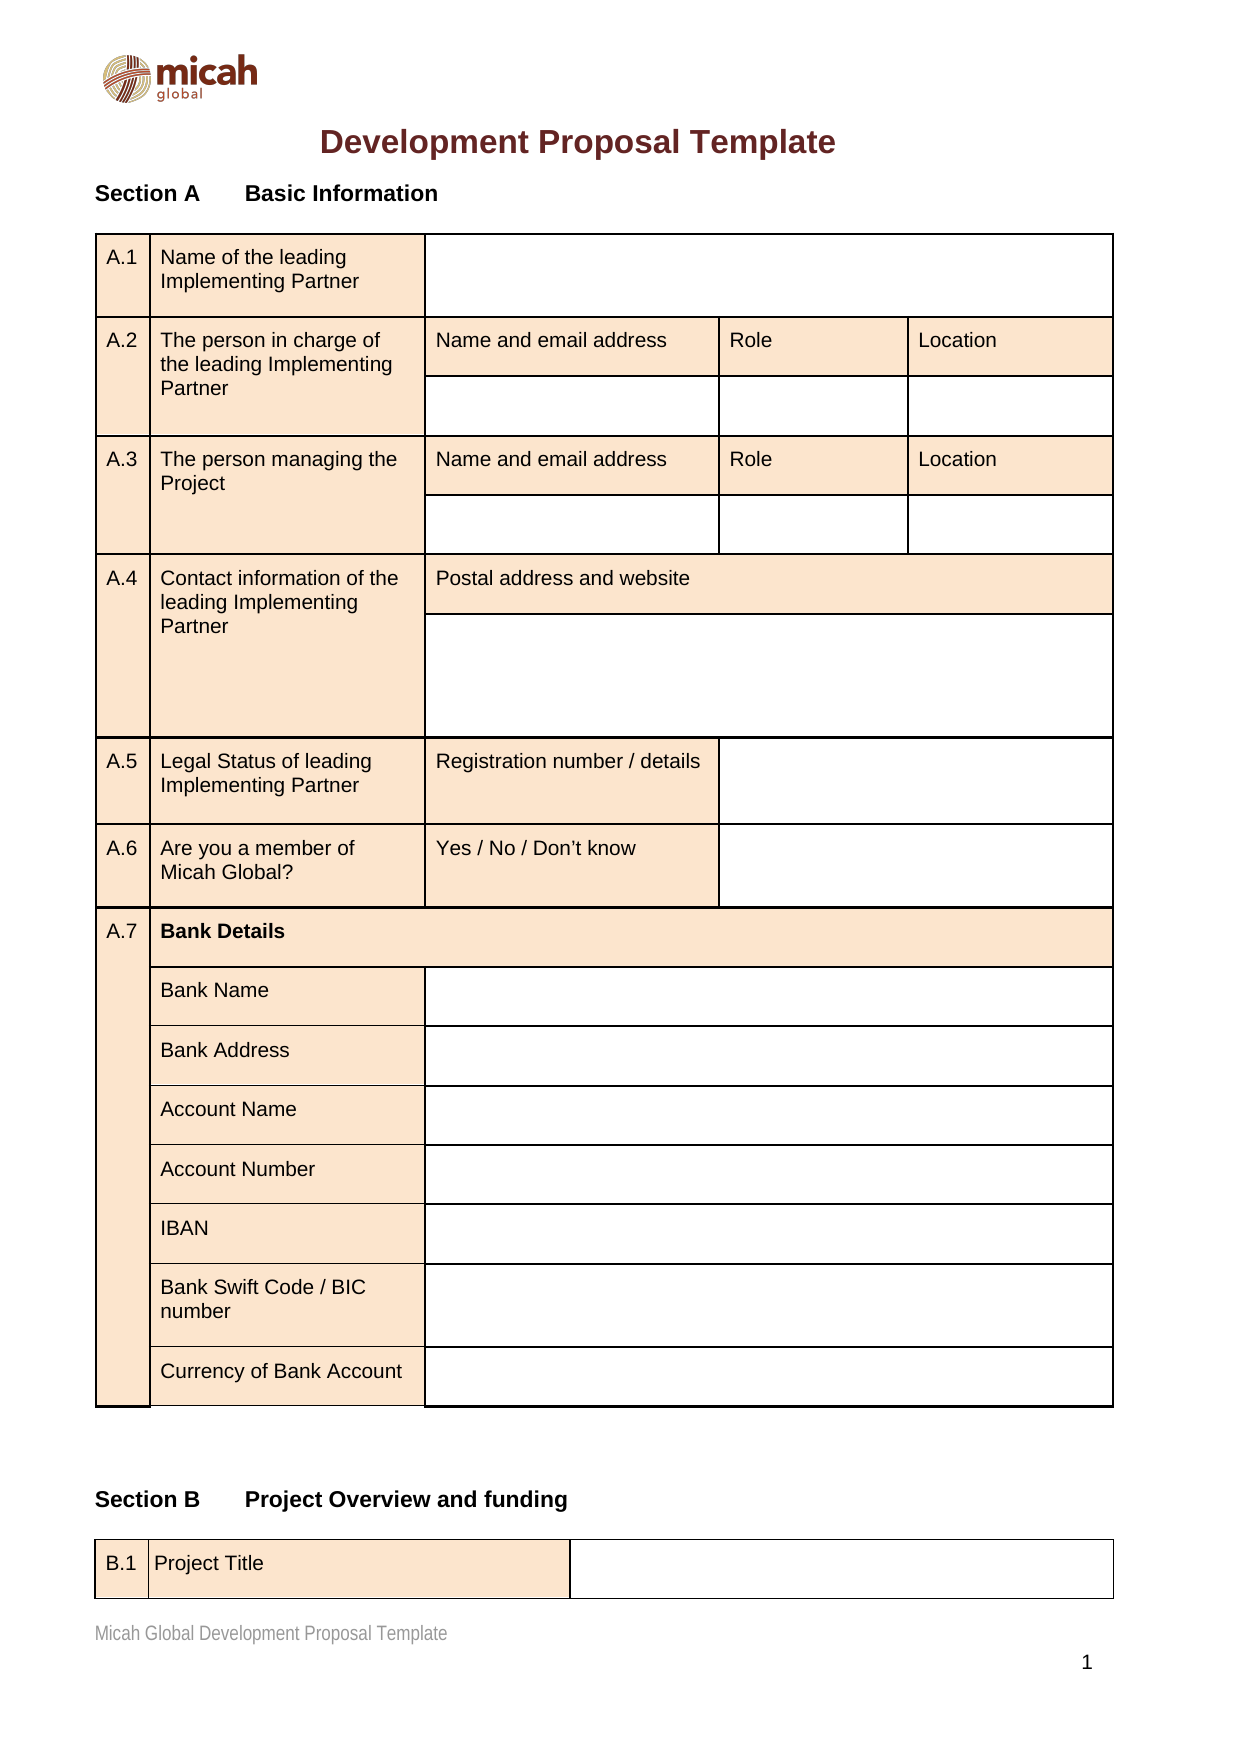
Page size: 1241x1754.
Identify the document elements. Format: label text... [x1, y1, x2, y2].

table_cell [426, 1146, 1112, 1203]
table_cell A.5 [97, 739, 149, 823]
table_header B.1 [96, 1540, 148, 1597]
table_cell Bank Swift Code / BIC number [151, 1264, 424, 1346]
table_cell Bank Name [151, 968, 424, 1025]
table_cell [426, 1265, 1112, 1346]
table_cell [720, 825, 1112, 906]
table_cell [909, 377, 1112, 434]
picture [85, 43, 275, 115]
table_header [571, 1540, 1113, 1597]
table_cell [720, 496, 907, 553]
table_cell A.2 [97, 318, 149, 434]
table_cell Currency of Bank Account [151, 1347, 424, 1405]
table_cell [720, 739, 1112, 823]
table_cell Bank Address [151, 1026, 424, 1084]
table_cell A.6 [97, 825, 149, 906]
table_header A.1 [97, 235, 149, 316]
table_cell A.4 [97, 555, 149, 736]
table_cell Are you a member of Micah Global? [151, 825, 424, 906]
table_cell Location [909, 318, 1112, 375]
table_cell IBAN [151, 1204, 424, 1263]
table_cell [426, 1087, 1112, 1144]
table_cell [426, 496, 718, 553]
table_cell A.7 [97, 909, 149, 1405]
table_cell Account Name [151, 1086, 424, 1144]
table_cell Name and email address [426, 318, 718, 375]
table_cell [426, 1027, 1112, 1084]
table_cell Registration number / details [426, 739, 718, 823]
table_cell Postal address and website [426, 555, 1112, 613]
text Section B Project Overview and funding [94, 1486, 1090, 1513]
table_cell Name and email address [426, 437, 718, 494]
table_cell [426, 615, 1112, 736]
table_cell Role [720, 437, 907, 494]
table_cell Account Number [151, 1145, 424, 1203]
table_header Project Title [149, 1540, 569, 1597]
table_cell Location [909, 437, 1112, 494]
table_cell [426, 377, 718, 434]
table_cell Legal Status of leading Implementing Partner [151, 739, 424, 823]
table_cell The person in charge of the leading Implementing Partner [151, 318, 424, 434]
table_cell [909, 496, 1112, 553]
table_cell Role [720, 318, 907, 375]
table_cell [426, 968, 1112, 1025]
table_cell The person managing the Project [151, 437, 424, 553]
table_header [426, 235, 1112, 316]
text Section A Basic Information [94, 180, 1090, 206]
table_cell Contact information of the leading Implementing Partner [151, 555, 424, 736]
table_cell Yes / No / Don’t know [426, 825, 718, 906]
table_cell [720, 377, 907, 434]
table_cell [426, 1205, 1112, 1263]
text Development Proposal Template [94, 122, 1090, 161]
table_cell Bank Details [151, 909, 1112, 966]
table_header Name of the leading Implementing Partner [151, 235, 424, 316]
table_cell [426, 1348, 1112, 1405]
table_cell A.3 [97, 437, 149, 553]
